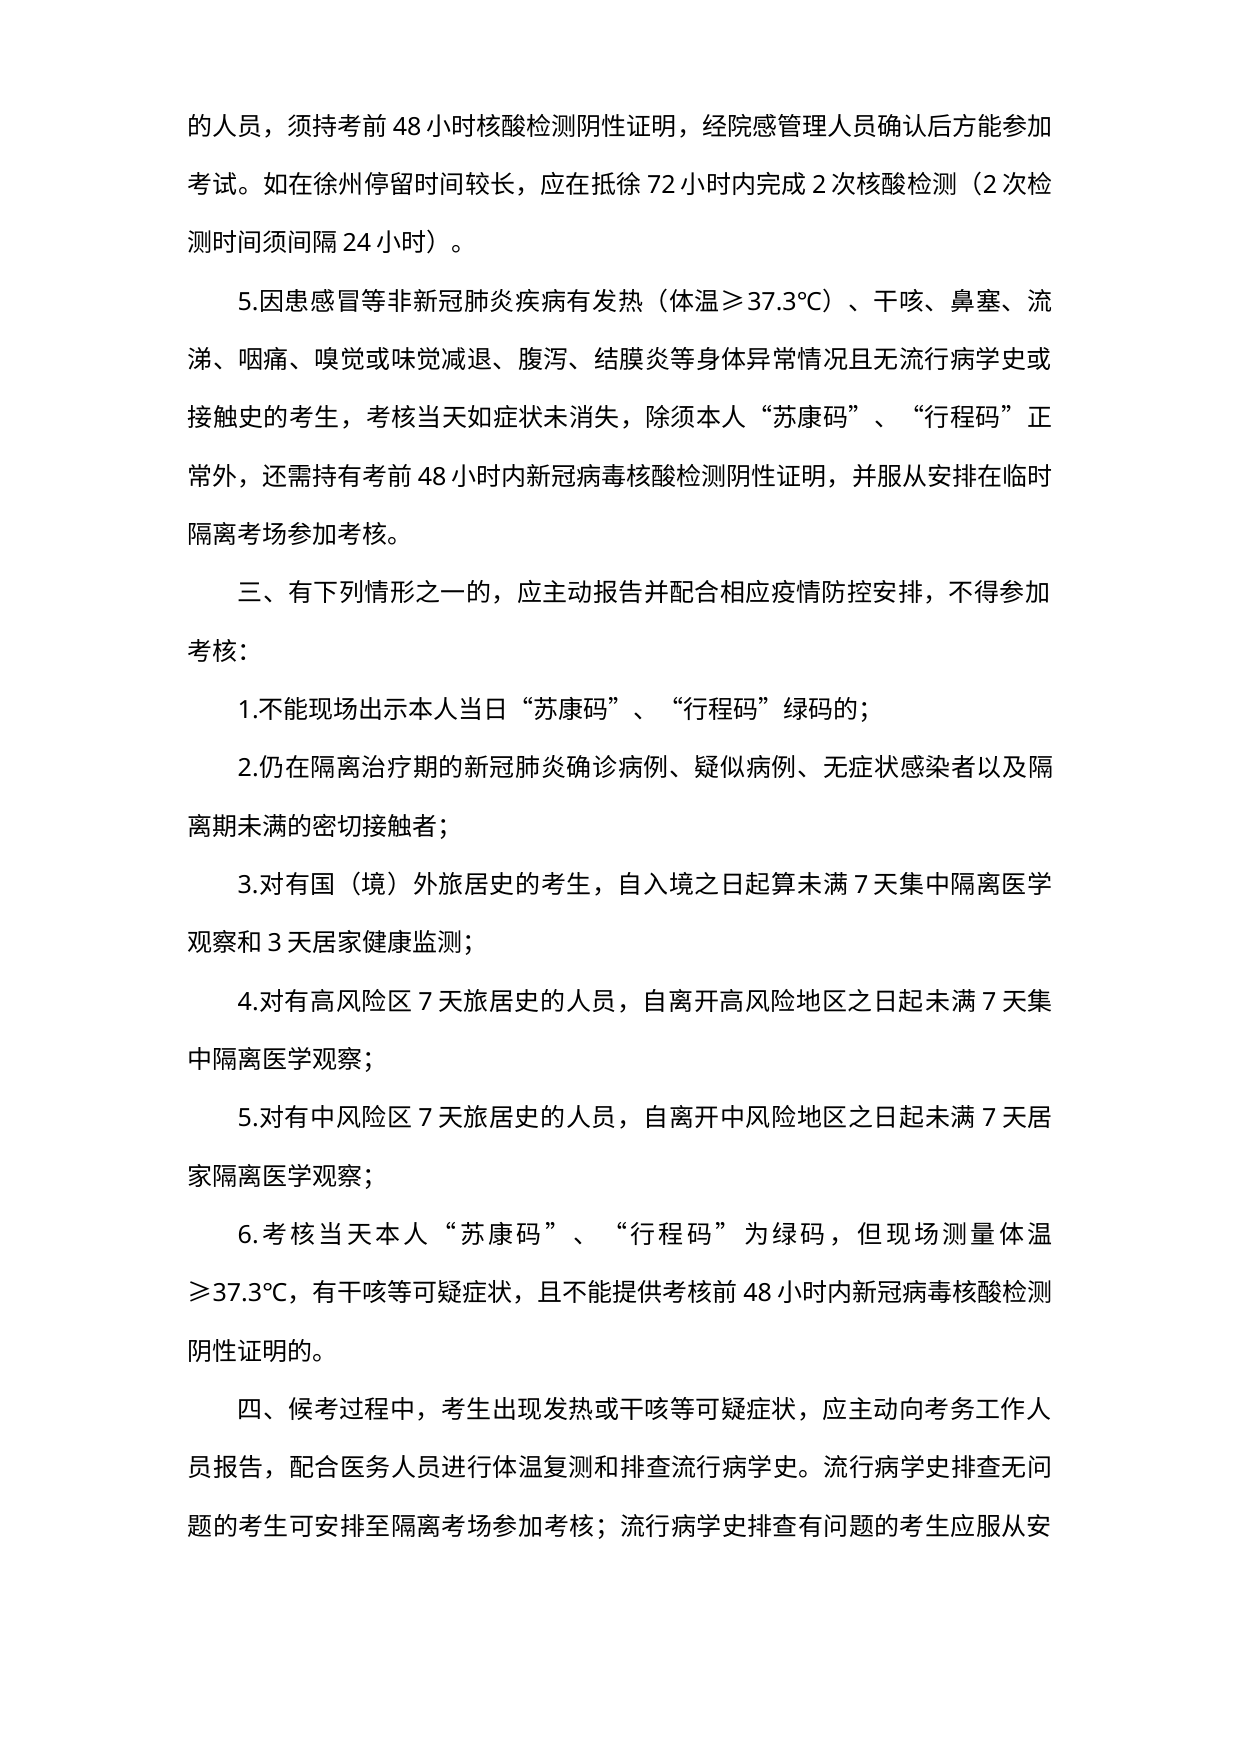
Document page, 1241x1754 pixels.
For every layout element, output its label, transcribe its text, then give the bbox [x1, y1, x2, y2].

text 三、有下列情形之一的，应主动报告并配合相应疫情防控安排，不得参加考核： [187, 555, 1053, 672]
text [187, 1372, 1053, 1547]
text 3.对有国（境）外旅居史的考生，自入境之日起算未满7天集中隔离医学观察和3天居家健康监测； [187, 847, 1053, 963]
text 2.仍在隔离治疗期的新冠肺炎确诊病例、疑似病例、无症状感染者以及隔离期未满的密切接触者； [187, 730, 1053, 847]
text 5.因患感冒等非新冠肺炎疾病有发热（体温≥37.3℃）、干咳、鼻塞、流涕、咽痛、嗅觉或味觉减退、腹泻、结膜炎等身体异常情况且无流行病学史或接触史的考生，考核当天如症状未消失，除须本人“苏康码”、“行程码”正常外，还需持有考前48小时内新冠病毒核酸检测阴性证明，并服从安排在临时隔离考场参加考核。 [187, 263, 1053, 555]
text 6.考核当天本人“苏康码”、“行程码”为绿码，但现场测量体温≥37.3℃，有干咳等可疑症状，且不能提供考核前48小时内新冠病毒核酸检测阴性证明的。 [187, 1197, 1053, 1372]
text 1.不能现场出示本人当日“苏康码”、“行程码”绿码的； [187, 672, 1053, 730]
text 4.对有高风险区7天旅居史的人员，自离开高风险地区之日起未满7天集中隔离医学观察； [187, 963, 1053, 1080]
text 5.对有中风险区7天旅居史的人员，自离开中风险地区之日起未满7天居家隔离医学观察； [187, 1080, 1053, 1197]
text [187, 88, 1053, 263]
